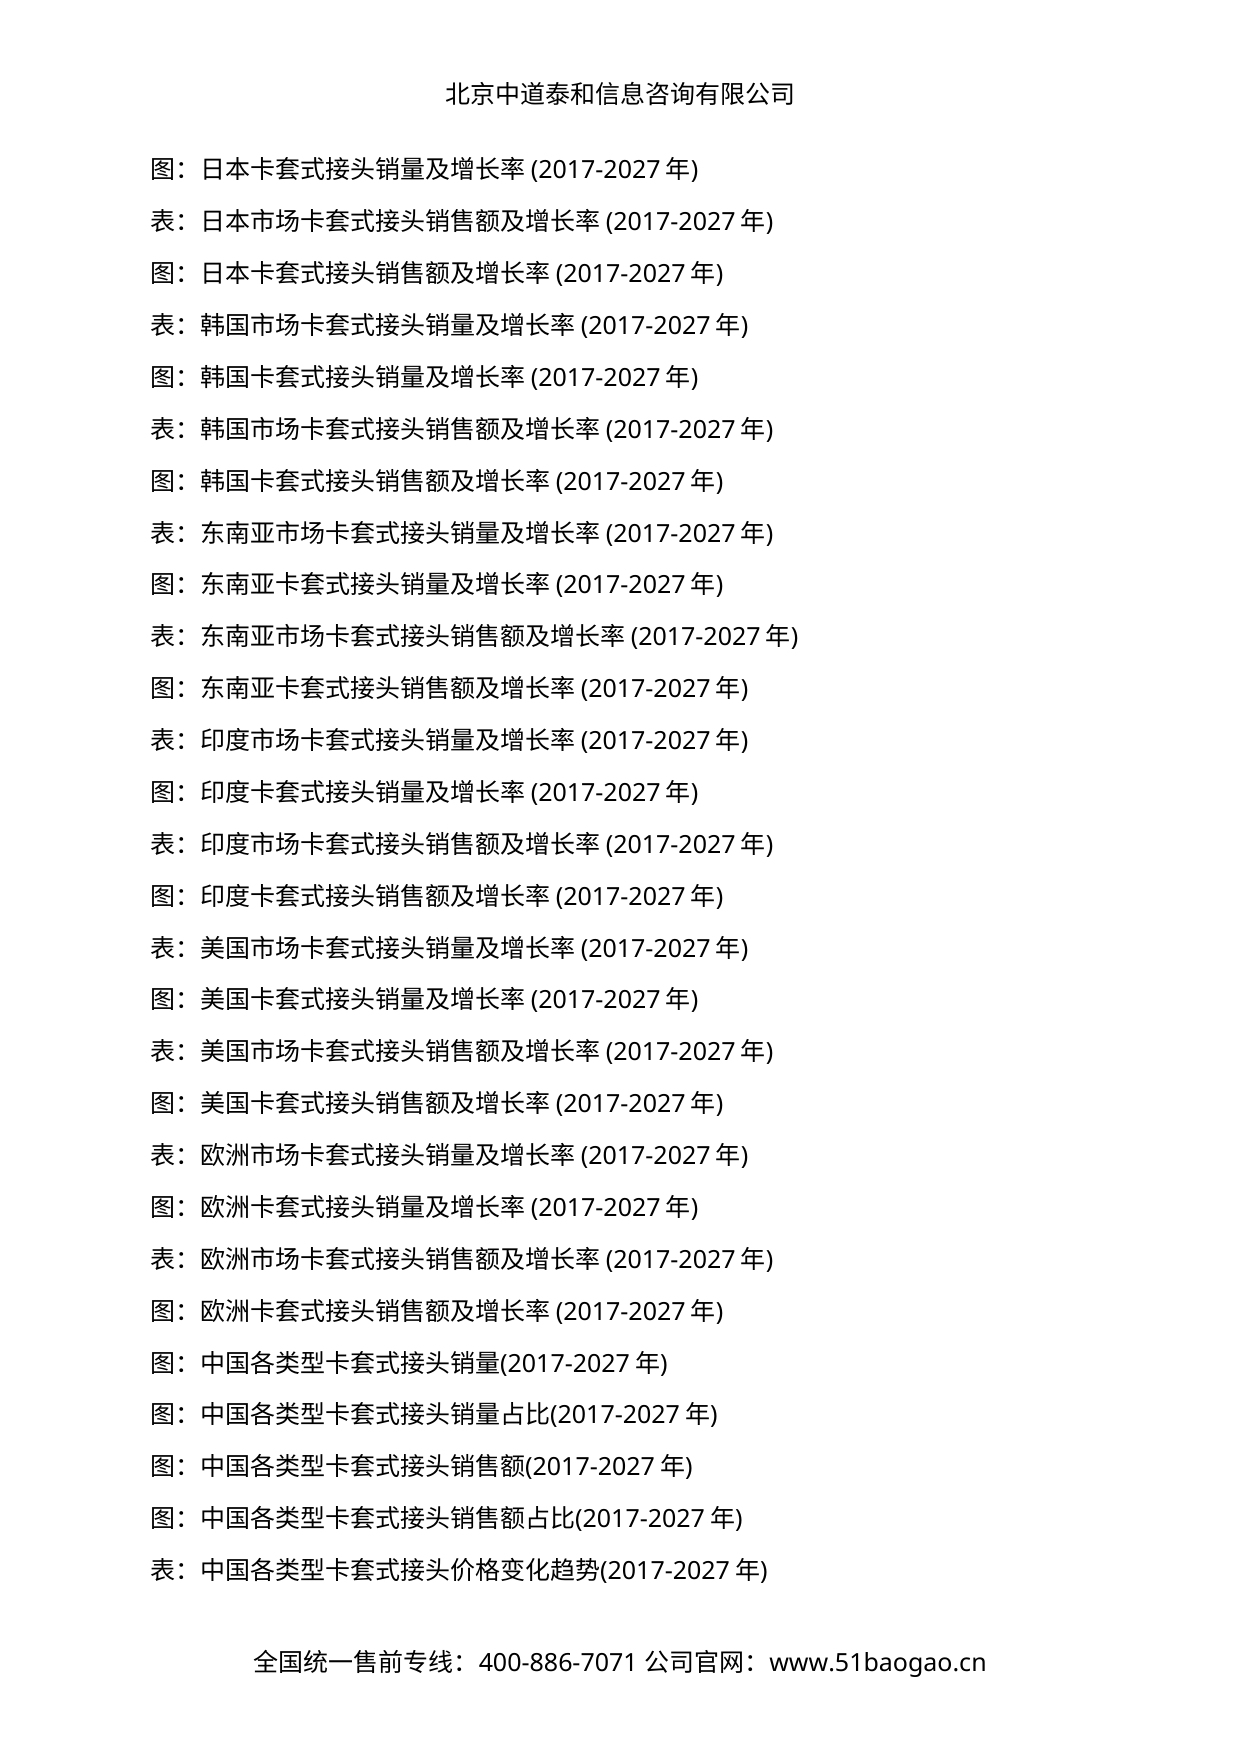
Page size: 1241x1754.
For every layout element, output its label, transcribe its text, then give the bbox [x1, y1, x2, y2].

text 图：中国各类型卡套式接头销售额占比(2017-2027年) [150, 1499, 1090, 1535]
text 图：印度卡套式接头销量及增长率 (2017-2027年) [150, 772, 1090, 809]
text 表：欧洲市场卡套式接头销量及增长率 (2017-2027年) [150, 1136, 1090, 1172]
text 图：中国各类型卡套式接头销量占比(2017-2027年) [150, 1395, 1090, 1431]
text 图：欧洲卡套式接头销量及增长率 (2017-2027年) [150, 1187, 1090, 1224]
text 图：日本卡套式接头销售额及增长率 (2017-2027年) [150, 254, 1090, 290]
text 表：中国各类型卡套式接头价格变化趋势(2017-2027年) [150, 1551, 1090, 1587]
text 图：中国各类型卡套式接头销量(2017-2027年) [150, 1343, 1090, 1379]
text 表：日本市场卡套式接头销售额及增长率 (2017-2027年) [150, 202, 1090, 238]
text 图：东南亚卡套式接头销量及增长率 (2017-2027年) [150, 565, 1090, 601]
text 图：美国卡套式接头销售额及增长率 (2017-2027年) [150, 1084, 1090, 1120]
text 表：美国市场卡套式接头销售额及增长率 (2017-2027年) [150, 1032, 1090, 1068]
text 表：印度市场卡套式接头销售额及增长率 (2017-2027年) [150, 824, 1090, 861]
text 表：印度市场卡套式接头销量及增长率 (2017-2027年) [150, 721, 1090, 757]
text 表：美国市场卡套式接头销量及增长率 (2017-2027年) [150, 928, 1090, 964]
text 图：中国各类型卡套式接头销售额(2017-2027年) [150, 1447, 1090, 1483]
text 表：东南亚市场卡套式接头销售额及增长率 (2017-2027年) [150, 617, 1090, 653]
text 表：欧洲市场卡套式接头销售额及增长率 (2017-2027年) [150, 1239, 1090, 1276]
text 图：日本卡套式接头销量及增长率 (2017-2027年) [150, 150, 1090, 186]
text 图：韩国卡套式接头销售额及增长率 (2017-2027年) [150, 461, 1090, 497]
text 表：东南亚市场卡套式接头销量及增长率 (2017-2027年) [150, 513, 1090, 549]
text 图：美国卡套式接头销量及增长率 (2017-2027年) [150, 980, 1090, 1016]
text 图：韩国卡套式接头销量及增长率 (2017-2027年) [150, 357, 1090, 394]
text 图：印度卡套式接头销售额及增长率 (2017-2027年) [150, 876, 1090, 912]
text 表：韩国市场卡套式接头销售额及增长率 (2017-2027年) [150, 409, 1090, 446]
text 图：东南亚卡套式接头销售额及增长率 (2017-2027年) [150, 669, 1090, 705]
text 图：欧洲卡套式接头销售额及增长率 (2017-2027年) [150, 1291, 1090, 1327]
text 表：韩国市场卡套式接头销量及增长率 (2017-2027年) [150, 306, 1090, 342]
